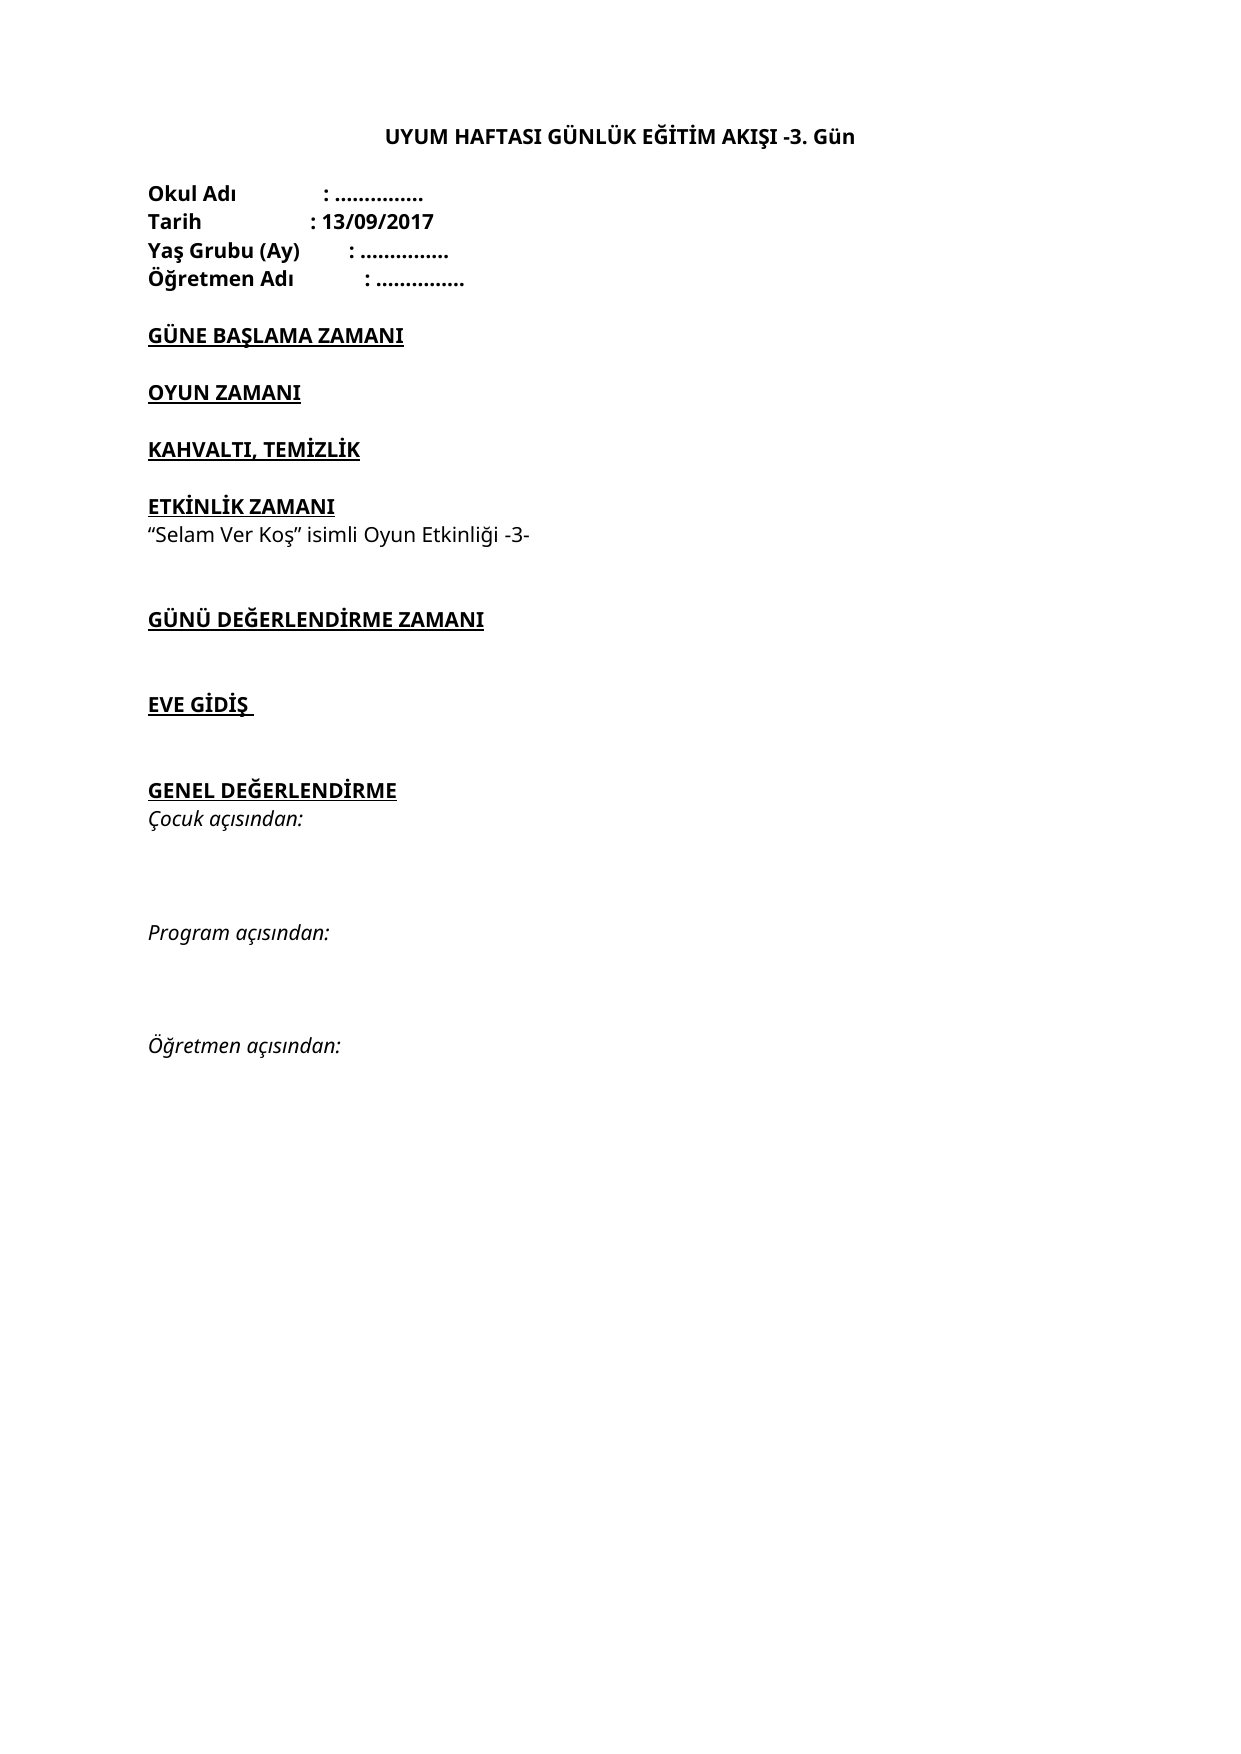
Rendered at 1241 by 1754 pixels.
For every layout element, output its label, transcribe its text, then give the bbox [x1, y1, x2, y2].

text “Selam Ver Koş” isimli Oyun Etkinliği -3- [148, 520, 1093, 549]
text Yaş Grubu (Ay) : …………… [148, 236, 1093, 264]
text ETKİNLİK ZAMANI [148, 492, 1093, 520]
text GENEL DEĞERLENDİRME [148, 776, 1093, 804]
text Okul Adı : …………... [148, 179, 1093, 207]
text Öğretmen açısından: [148, 1032, 1093, 1060]
text Çocuk açısından: [148, 804, 1093, 833]
text KAHVALTI, TEMİZLİK [148, 435, 1093, 463]
text GÜNÜ DEĞERLENDİRME ZAMANI [148, 605, 1093, 633]
text Öğretmen Adı : …………… [148, 264, 1093, 293]
text GÜNE BAŞLAMA ZAMANI [148, 321, 1093, 349]
text OYUN ZAMANI [148, 378, 1093, 406]
text UYUM HAFTASI GÜNLÜK EĞİTİM AKIŞI -3. Gün [148, 122, 1093, 151]
text Program açısından: [148, 918, 1093, 946]
text Tarih : 13/09/2017 [148, 207, 1093, 236]
text EVE GİDİŞ [148, 690, 1093, 719]
